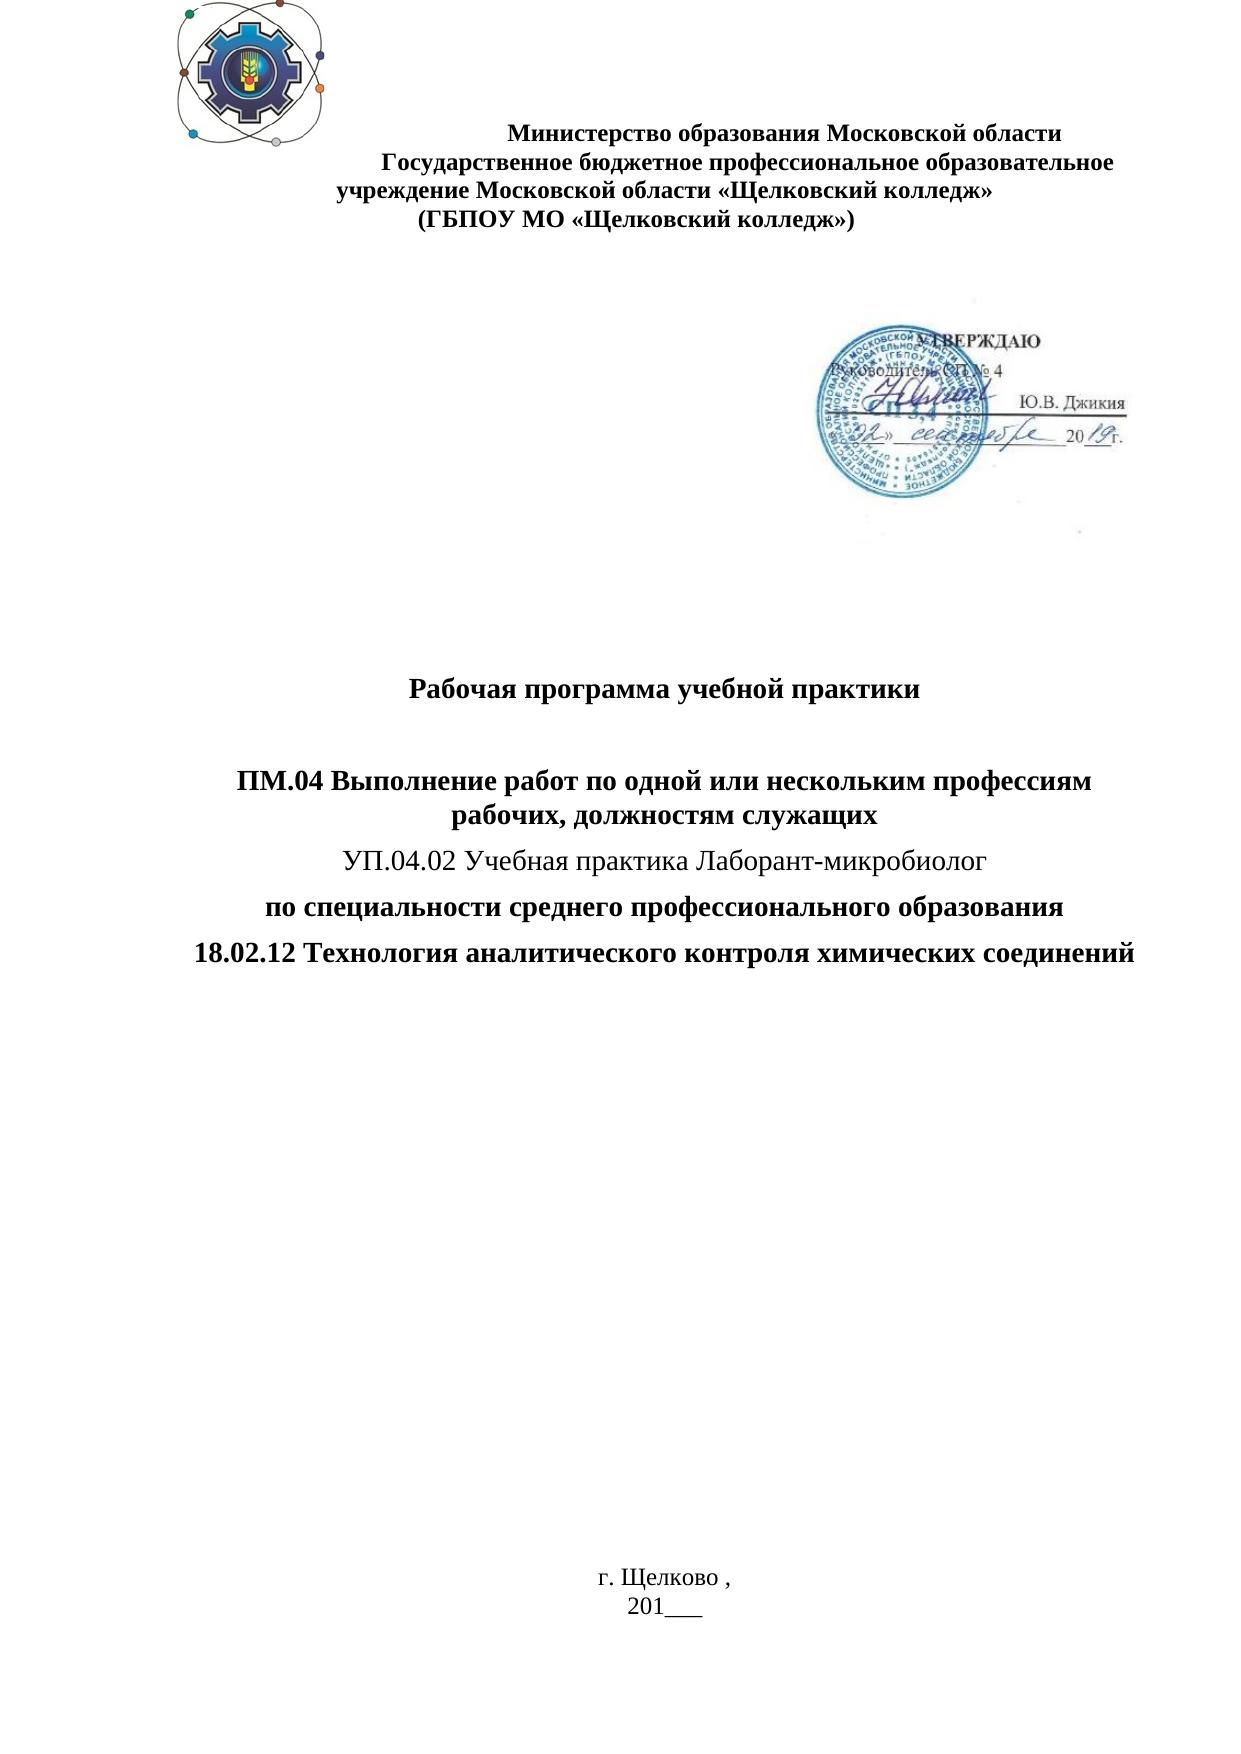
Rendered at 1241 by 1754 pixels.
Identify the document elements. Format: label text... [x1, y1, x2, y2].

picture [177, 0, 325, 150]
text Рабочая программа учебной практики [177, 671, 1152, 705]
text ПМ.04 Выполнение работ по одной или нескольким профессиям рабочих, должностям служащих [177, 763, 1152, 831]
picture [795, 295, 1152, 544]
text 201___ [177, 1591, 1152, 1619]
text (ГБПОУ МО «Щелковский колледж») [121, 204, 1152, 233]
text 18.02.12 Технология аналитического контроля химических соединений [177, 935, 1152, 969]
text УП.04.02 Учебная практика Лаборант-микробиолог [177, 843, 1152, 877]
text Государственное бюджетное профессиональное образовательное учреждение Московской области «Щелковский колледж» [121, 147, 1152, 204]
text по специальности среднего профессионального образования [177, 889, 1152, 923]
text г. Щелково , [177, 1562, 1152, 1591]
text Министерство образования Московской области [325, 118, 1152, 147]
